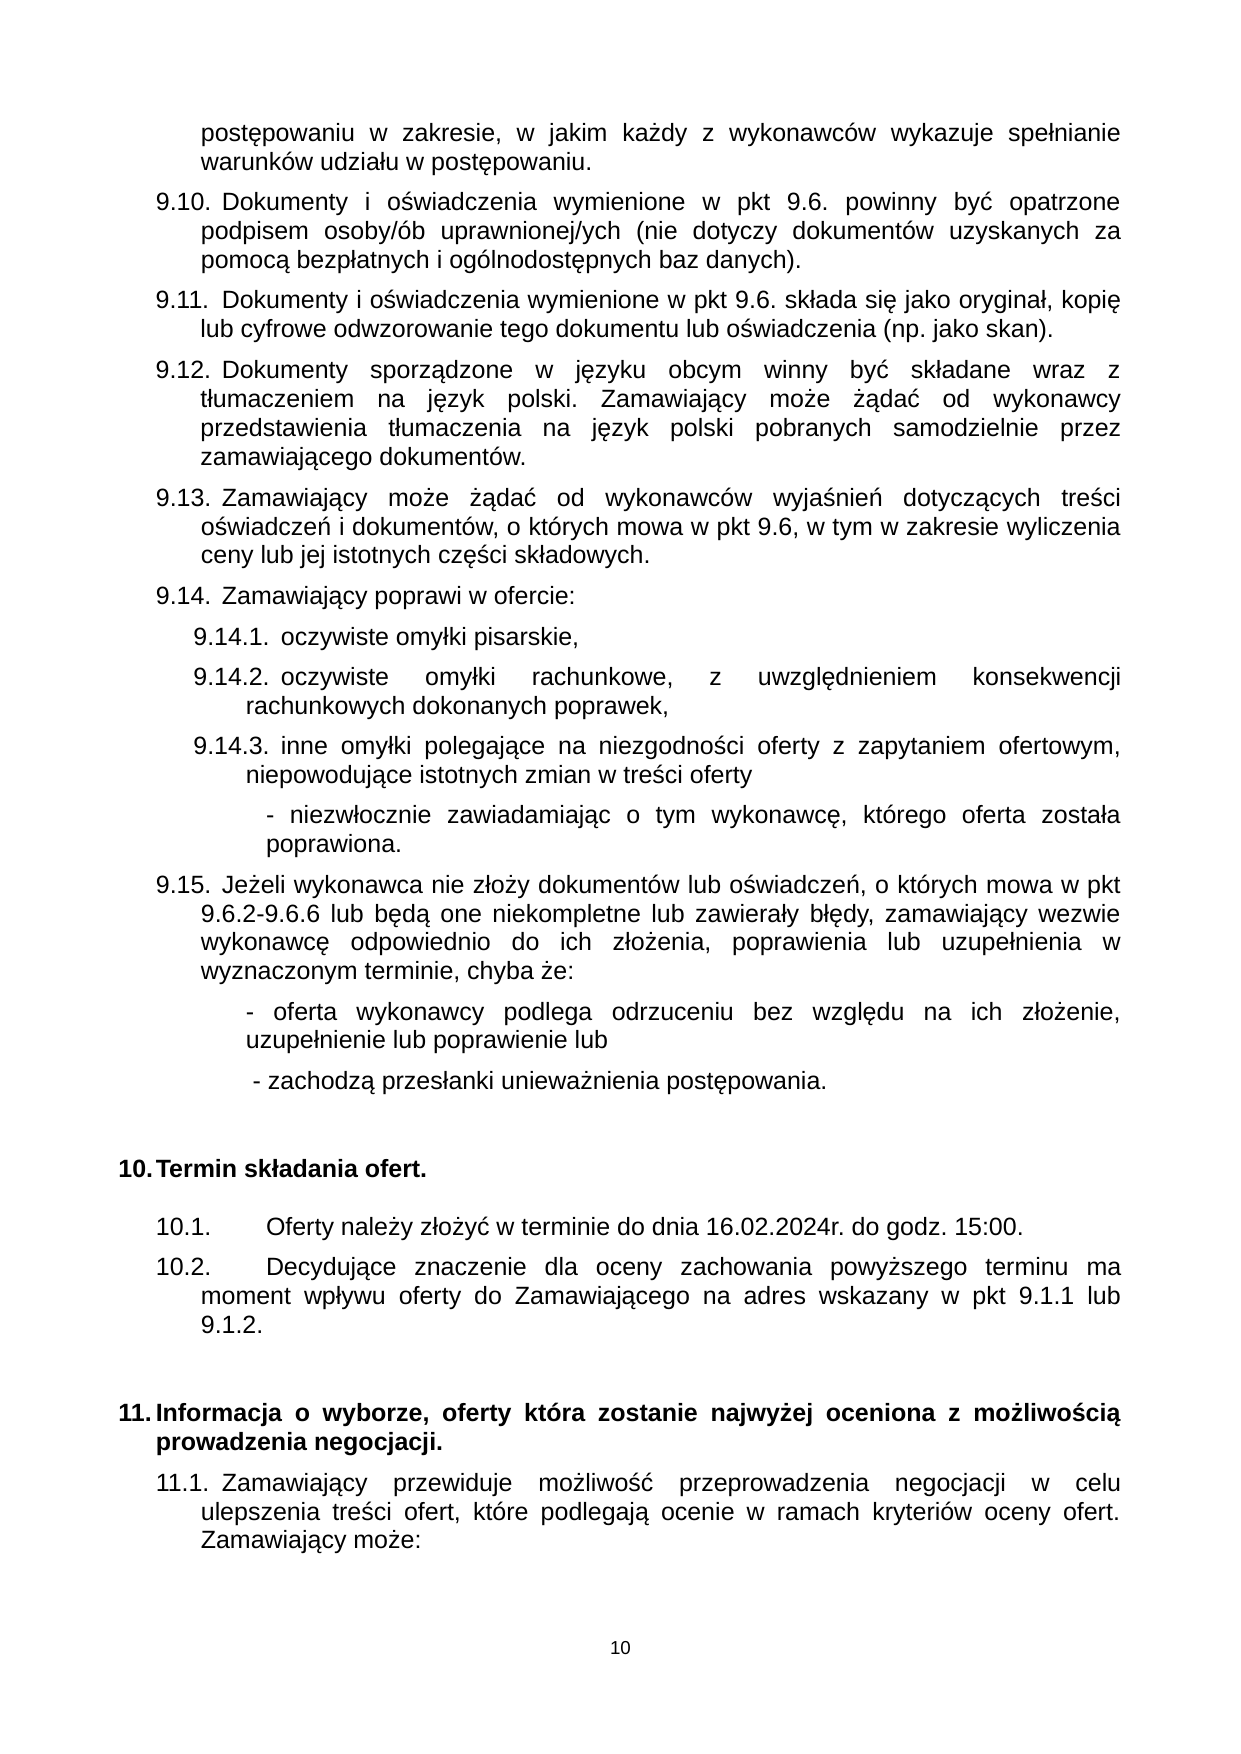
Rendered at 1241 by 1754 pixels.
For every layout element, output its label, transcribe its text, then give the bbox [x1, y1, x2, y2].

list Zamawiający poprawi w ofercie: [156, 581, 1122, 610]
list Jeżeli wykonawca nie złoży dokumentów lub oświadczeń, o których mowa w pkt 9.6.2-9.6.6 lub będą one niekompletne lub zawierały błędy, zamawiający wezwie wykonawcę odpowiednio do ich złożenia, poprawienia lub uzupełnienia w wyznaczonym terminie, chyba że: [156, 870, 1122, 985]
text - oferta wykonawcy podlega odrzuceniu bez względu na ich złożenie, uzupełnienie lub poprawienie lub [246, 997, 1122, 1054]
list Zamawiający może żądać od wykonawców wyjaśnień dotyczących treści oświadczeń i dokumentów, o których mowa w pkt 9.6, w tym w zakresie wyliczenia ceny lub jej istotnych części składowych. [156, 483, 1122, 569]
text - niezwłocznie zawiadamiając o tym wykonawcę, którego oferta została poprawiona. [266, 801, 1122, 858]
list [156, 118, 1122, 176]
list Termin składania ofert. [118, 1154, 1122, 1182]
list oczywiste omyłki rachunkowe, z uwzględnieniem konsekwencji rachunkowych dokonanych poprawek, [193, 662, 1122, 719]
list oczywiste omyłki pisarskie, [193, 621, 1122, 650]
list Decydujące znaczenie dla oceny zachowania powyższego terminu ma moment wpływu oferty do Zamawiającego na adres wskazany w pkt 9.1.1 lub 9.1.2. [156, 1252, 1122, 1339]
list Dokumenty i oświadczenia wymienione w pkt 9.6. powinny być opatrzone podpisem osoby/ób uprawnionej/ych (nie dotyczy dokumentów uzyskanych za pomocą bezpłatnych i ogólnodostępnych baz danych). [156, 187, 1122, 274]
list inne omyłki polegające na niezgodności oferty z zapytaniem ofertowym, niepowodujące istotnych zmian w treści oferty [193, 731, 1122, 789]
list Zamawiający przewiduje możliwość przeprowadzenia negocjacji w celu ulepszenia treści ofert, które podlegają ocenie w ramach kryteriów oceny ofert. Zamawiający może: [156, 1468, 1122, 1554]
text - zachodzą przesłanki unieważnienia postępowania. [246, 1066, 1122, 1094]
list Informacja o wyborze, oferty która zostanie najwyżej oceniona z możliwością prowadzenia negocjacji. [118, 1398, 1122, 1455]
list Oferty należy złożyć w terminie do dnia 16.02.2024r. do godz. 15:00. [156, 1212, 1122, 1241]
list Dokumenty sporządzone w języku obcym winny być składane wraz z tłumaczeniem na język polski. Zamawiający może żądać od wykonawcy przedstawienia tłumaczenia na język polski pobranych samodzielnie przez zamawiającego dokumentów. [155, 355, 1122, 470]
list Dokumenty i oświadczenia wymienione w pkt 9.6. składa się jako oryginał, kopię lub cyfrowe odwzorowanie tego dokumentu lub oświadczenia (np. jako skan). [155, 285, 1122, 343]
